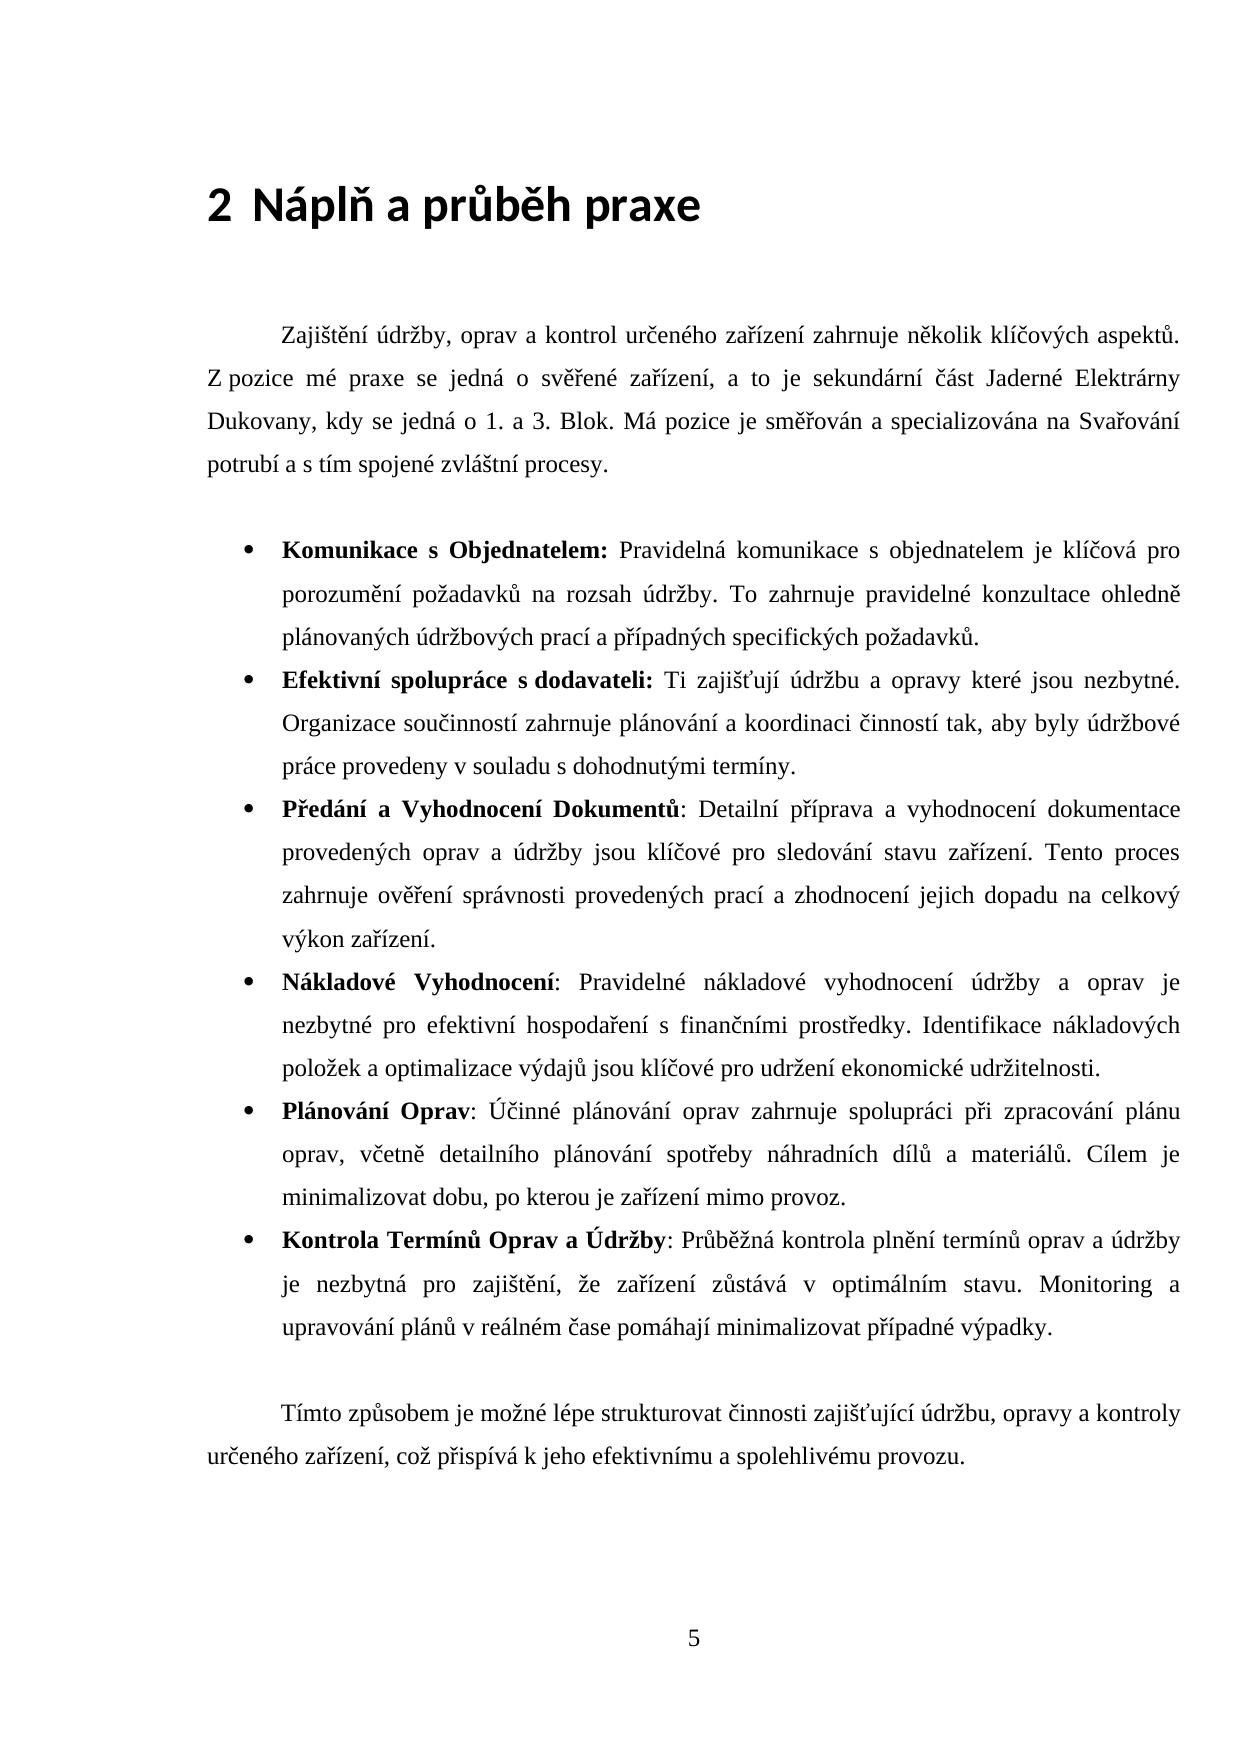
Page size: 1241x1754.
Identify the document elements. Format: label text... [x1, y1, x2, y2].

list Efektivní spolupráce s dodavateli: Ti zajišťují údržbu a opravy které jsou nezbytné. Organizace součinností zahrnuje plánování a koordinaci činností tak, aby byly údržbové práce provedeny v souladu s dohodnutými termíny. [244, 665, 1181, 780]
subtitle Náplň a průběh praxe [207, 173, 1181, 234]
text Zajištění údržby, oprav a kontrol určeného zařízení zahrnuje několik klíčových aspektů. Z pozice mé praxe se jedná o svěřené zařízení, a to je sekundární část Jaderné Elektrárny Dukovany, kdy se jedná o 1. a 3. Blok. Má pozice je směřován a specializována na Svařování potrubí a s tím spojené zvláštní procesy. [207, 320, 1181, 478]
text Tímto způsobem je možné lépe strukturovat činnosti zajišťující údržbu, opravy a kontroly určeného zařízení, což přispívá k jeho efektivnímu a spolehlivému provozu. [207, 1398, 1181, 1470]
list Komunikace s Objednatelem: Pravidelná komunikace s objednatelem je klíčová pro porozumění požadavků na rozsah údržby. To zahrnuje pravidelné konzultace ohledně plánovaných údržbových prací a případných specifických požadavků. [244, 536, 1181, 651]
list Kontrola Termínů Oprav a Údržby: Průběžná kontrola plnění termínů oprav a údržby je nezbytná pro zajištění, že zařízení zůstává v optimálním stavu. Monitoring a upravování plánů v reálném čase pomáhají minimalizovat případné výpadky. [244, 1226, 1181, 1341]
list Nákladové Vyhodnocení: Pravidelné nákladové vyhodnocení údržby a oprav je nezbytné pro efektivní hospodaření s finančními prostředky. Identifikace nákladových položek a optimalizace výdajů jsou klíčové pro udržení ekonomické udržitelnosti. [244, 967, 1181, 1082]
list Předání a Vyhodnocení Dokumentů: Detailní příprava a vyhodnocení dokumentace provedených oprav a údržby jsou klíčové pro sledování stavu zařízení. Tento proces zahrnuje ověření správnosti provedených prací a zhodnocení jejich dopadu na celkový výkon zařízení. [244, 794, 1181, 952]
list Plánování Oprav: Účinné plánování oprav zahrnuje spolupráci při zpracování plánu oprav, včetně detailního plánování spotřeby náhradních dílů a materiálů. Cílem je minimalizovat dobu, po kterou je zařízení mimo provoz. [244, 1096, 1181, 1211]
